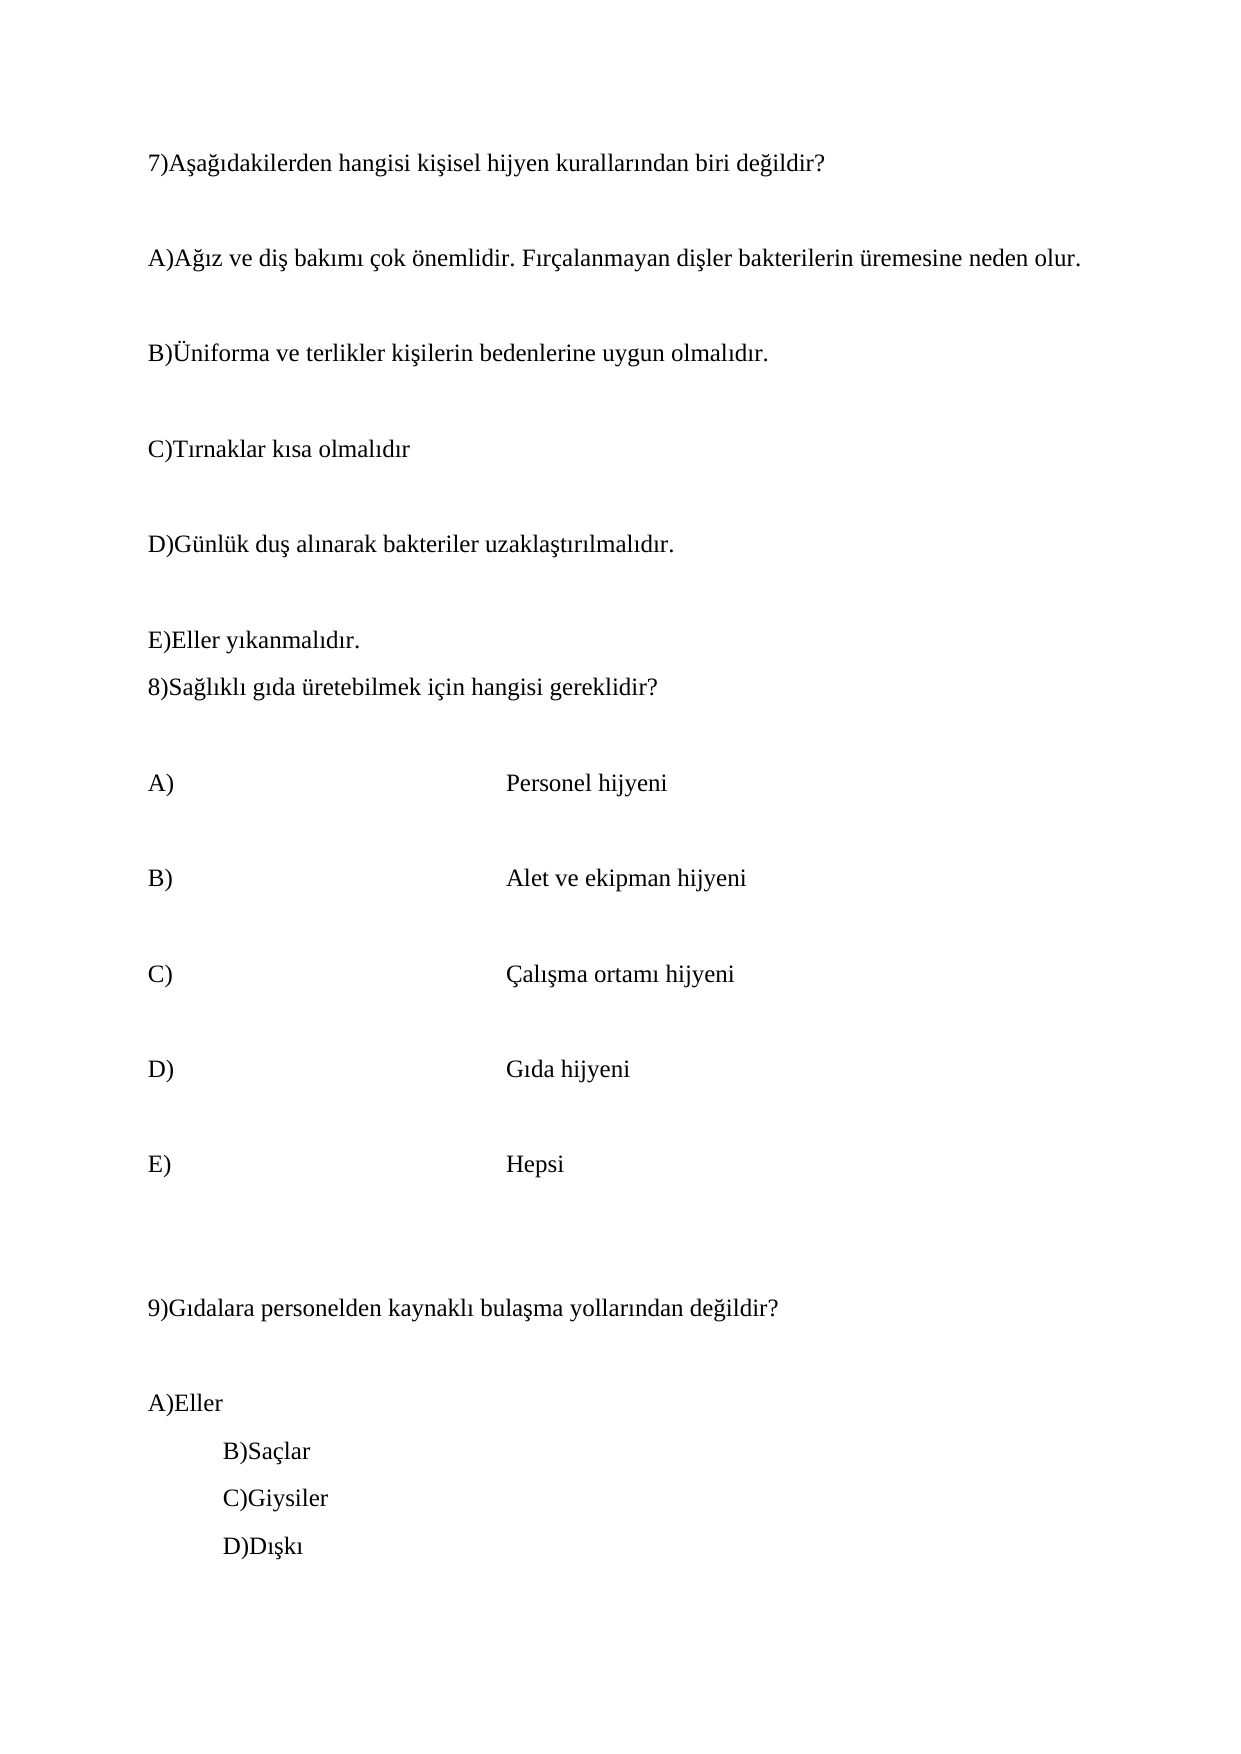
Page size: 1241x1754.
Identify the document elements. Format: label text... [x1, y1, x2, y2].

text D)Günlük duş alınarak bakteriler uzaklaştırılmalıdır. [148, 529, 1093, 558]
text B)Üniforma ve terlikler kişilerin bedenlerine uygun olmalıdır. [148, 338, 1093, 367]
text B) Alet ve ekipman hijyeni [148, 863, 1093, 892]
text 8)Sağlıklı gıda üretebilmek için hangisi gereklidir? [148, 672, 1093, 701]
text D) Gıda hijyeni [148, 1054, 1093, 1083]
text A)Ağız ve diş bakımı çok önemlidir. Fırçalanmayan dişler bakterilerin üremesine neden olur. [148, 243, 1093, 272]
text 9)Gıdalara personelden kaynaklı bulaşma yollarından değildir? [148, 1293, 1093, 1321]
text A)Eller [148, 1388, 1093, 1417]
text E)Eller yıkanmalıdır. [148, 625, 1093, 653]
text D)Dışkı [148, 1531, 1093, 1560]
text C)Giysiler [148, 1483, 1093, 1512]
text B)Saçlar [148, 1436, 1093, 1464]
text 7)Aşağıdakilerden hangisi kişisel hijyen kurallarından biri değildir? [148, 148, 1093, 176]
text A) Personel hijyeni [148, 768, 1093, 797]
text C)Tırnaklar kısa olmalıdır [148, 434, 1093, 463]
text E) Hepsi [148, 1149, 1093, 1178]
text C) Çalışma ortamı hijyeni [148, 959, 1093, 987]
